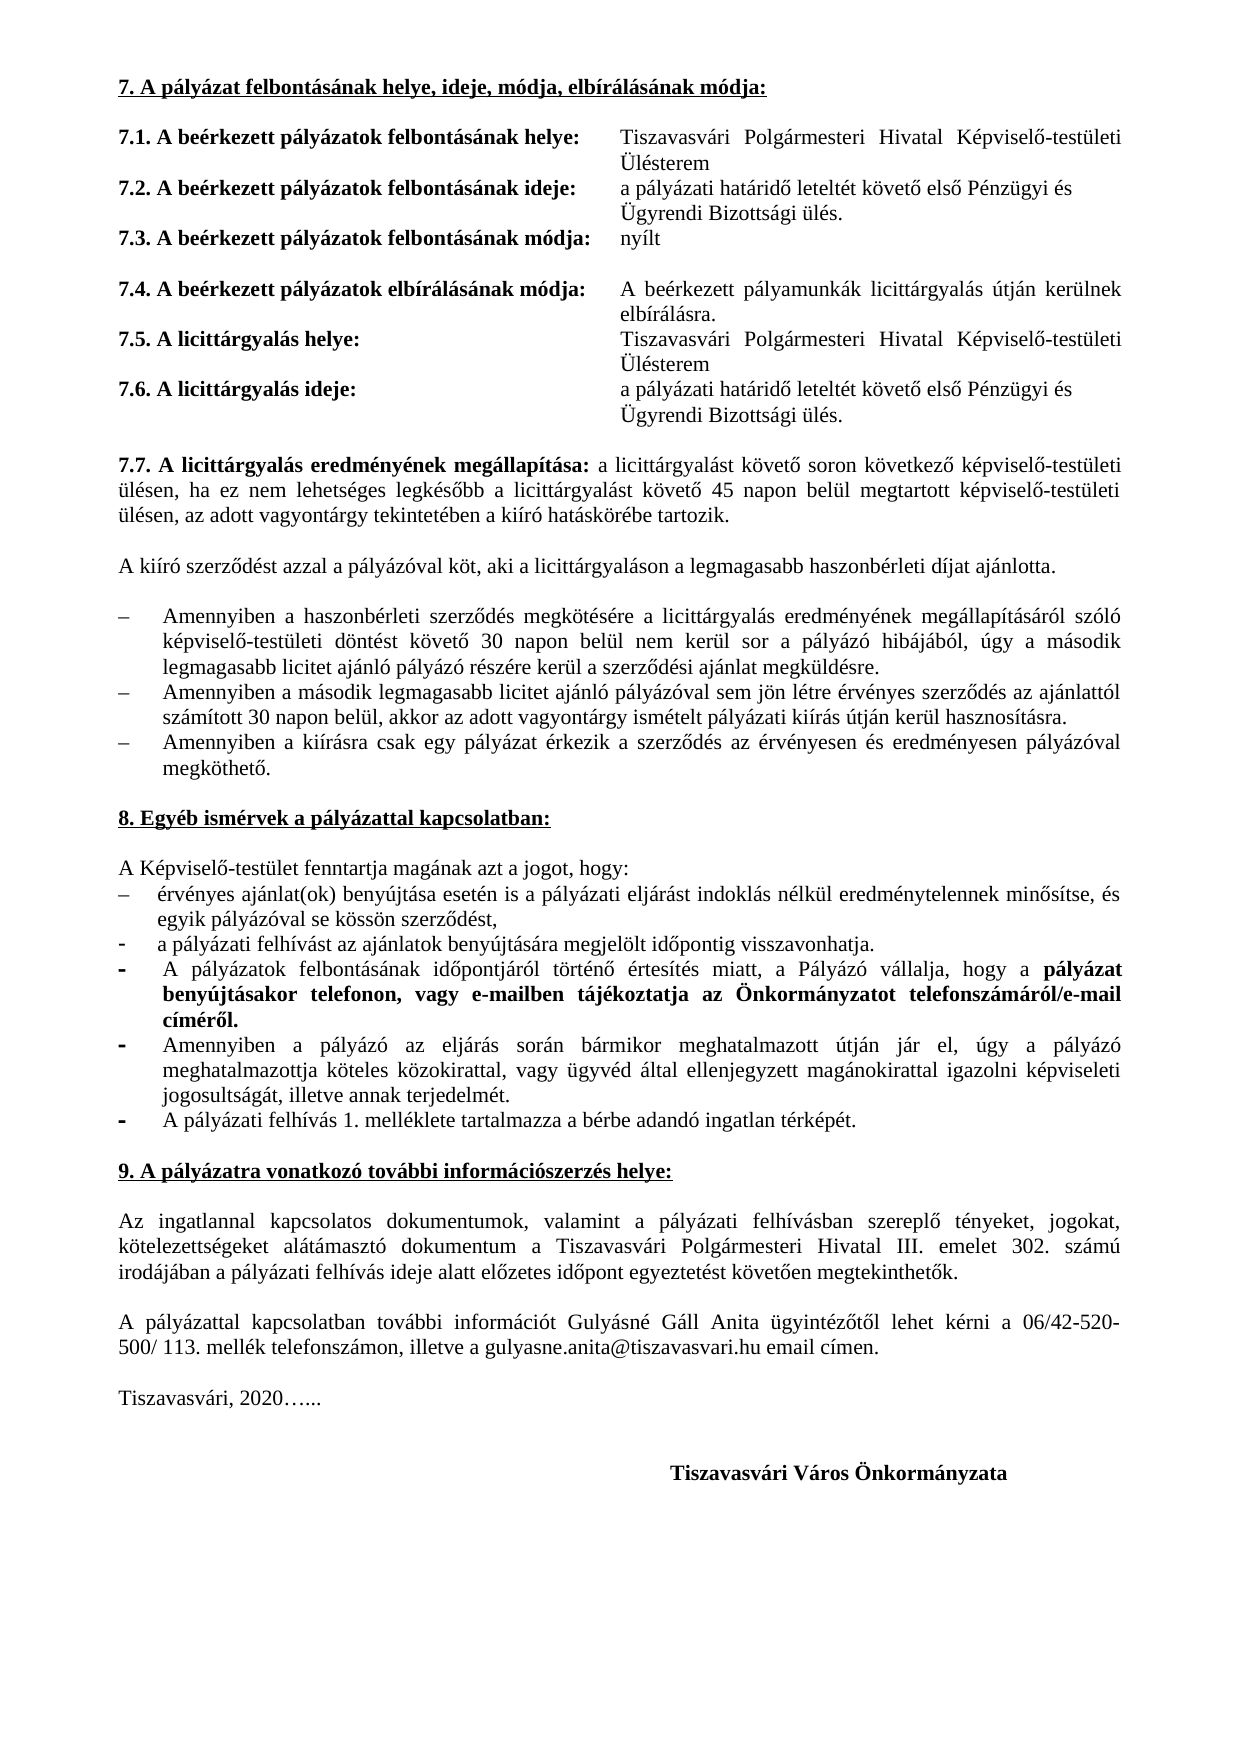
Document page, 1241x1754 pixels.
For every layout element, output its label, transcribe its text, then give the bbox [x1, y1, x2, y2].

text Tiszavasvári Város Önkormányzata [118, 1460, 1122, 1486]
list Amennyiben a haszonbérleti szerződés megkötésére a licittárgyalás eredményének megállapításáról szóló képviselő-testületi döntést követő 30 napon belül nem kerül sor a pályázó hibájából, úgy a második legmagasabb licitet ajánló pályázó részére kerül a szerződési ajánlat megküldésre. [118, 603, 1122, 679]
list A pályázati felhívás 1. melléklete tartalmazza a bérbe adandó ingatlan térképét. [118, 1107, 1122, 1133]
text 8. Egyéb ismérvek a pályázattal kapcsolatban: [118, 805, 1122, 830]
list Amennyiben a kiírásra csak egy pályázat érkezik a szerződés az érvényesen és eredményesen pályázóval megköthető. [118, 729, 1122, 780]
text 7.7. A licittárgyalás eredményének megállapítása: a licittárgyalást követő soron következő képviselő-testületi ülésen, ha ez nem lehetséges legkésőbb a licittárgyalást követő 45 napon belül megtartott képviselő-testületi ülésen, az adott vagyontárgy tekintetében a kiíró hatáskörébe tartozik. [118, 452, 1122, 528]
text Ügyrendi Bizottsági ülés. [118, 402, 1122, 427]
text A kiíró szerződést azzal a pályázóval köt, aki a licittárgyaláson a legmagasabb haszonbérleti díjat ajánlotta. [118, 553, 1122, 578]
text 7.6. A licittárgyalás ideje: a pályázati határidő leteltét követő első Pénzügyi és [118, 376, 1122, 402]
list Amennyiben a második legmagasabb licitet ajánló pályázóval sem jön létre érvényes szerződés az ajánlattól számított 30 napon belül, akkor az adott vagyontárgy ismételt pályázati kiírás útján kerül hasznosításra. [118, 679, 1122, 729]
text 7.4. A beérkezett pályázatok elbírálásának módja: A beérkezett pályamunkák licittárgyalás útján kerülnek elbírálásra. [118, 276, 1122, 326]
list érvényes ajánlat(ok) benyújtása esetén is a pályázati eljárást indoklás nélkül eredménytelennek minősítse, és egyik pályázóval se kössön szerződést, [118, 881, 1122, 931]
text A Képviselő-testület fenntartja magának azt a jogot, hogy: [118, 855, 1122, 881]
text 7. A pályázat felbontásának helye, ideje, módja, elbírálásának módja: [118, 74, 1122, 99]
text Az ingatlannal kapcsolatos dokumentumok, valamint a pályázati felhívásban szereplő tényeket, jogokat, kötelezettségeket alátámasztó dokumentum a Tiszavasvári Polgármesteri Hivatal III. emelet 302. számú irodájában a pályázati felhívás ideje alatt előzetes időpont egyeztetést követően megtekinthetők. [118, 1208, 1122, 1284]
text 7.2. A beérkezett pályázatok felbontásának ideje: a pályázati határidő leteltét követő első Pénzügyi és [118, 175, 1122, 200]
text 7.3. A beérkezett pályázatok felbontásának módja: nyílt [118, 225, 1122, 250]
text 9. A pályázatra vonatkozó további információszerzés helye: [118, 1158, 1122, 1183]
text Ügyrendi Bizottsági ülés. [487, 200, 1122, 225]
text 7.1. A beérkezett pályázatok felbontásának helye: Tiszavasvári Polgármesteri Hivatal Képviselő-testületi Ülésterem [118, 124, 1122, 175]
list A pályázatok felbontásának időpontjáról történő értesítés miatt, a Pályázó vállalja, hogy a pályázat benyújtásakor telefonon, vagy e-mailben tájékoztatja az Önkormányzatot telefonszámáról/e-mail címéről. [118, 956, 1122, 1032]
list a pályázati felhívást az ajánlatok benyújtására megjelölt időpontig visszavonhatja. [118, 931, 1122, 956]
list Amennyiben a pályázó az eljárás során bármikor meghatalmazott útján jár el, úgy a pályázó meghatalmazottja köteles közokirattal, vagy ügyvéd által ellenjegyzett magánokirattal igazolni képviseleti jogosultságát, illetve annak terjedelmét. [118, 1032, 1122, 1107]
text 7.5. A licittárgyalás helye: Tiszavasvári Polgármesteri Hivatal Képviselő-testületi Ülésterem [118, 326, 1122, 376]
text A pályázattal kapcsolatban további információt Gulyásné Gáll Anita ügyintézőtől lehet kérni a 06/42-520-500/ 113. mellék telefonszámon, illetve a gulyasne.anita@tiszavasvari.hu email címen. [118, 1309, 1122, 1359]
text Tiszavasvári, 2020…... [118, 1385, 1122, 1410]
